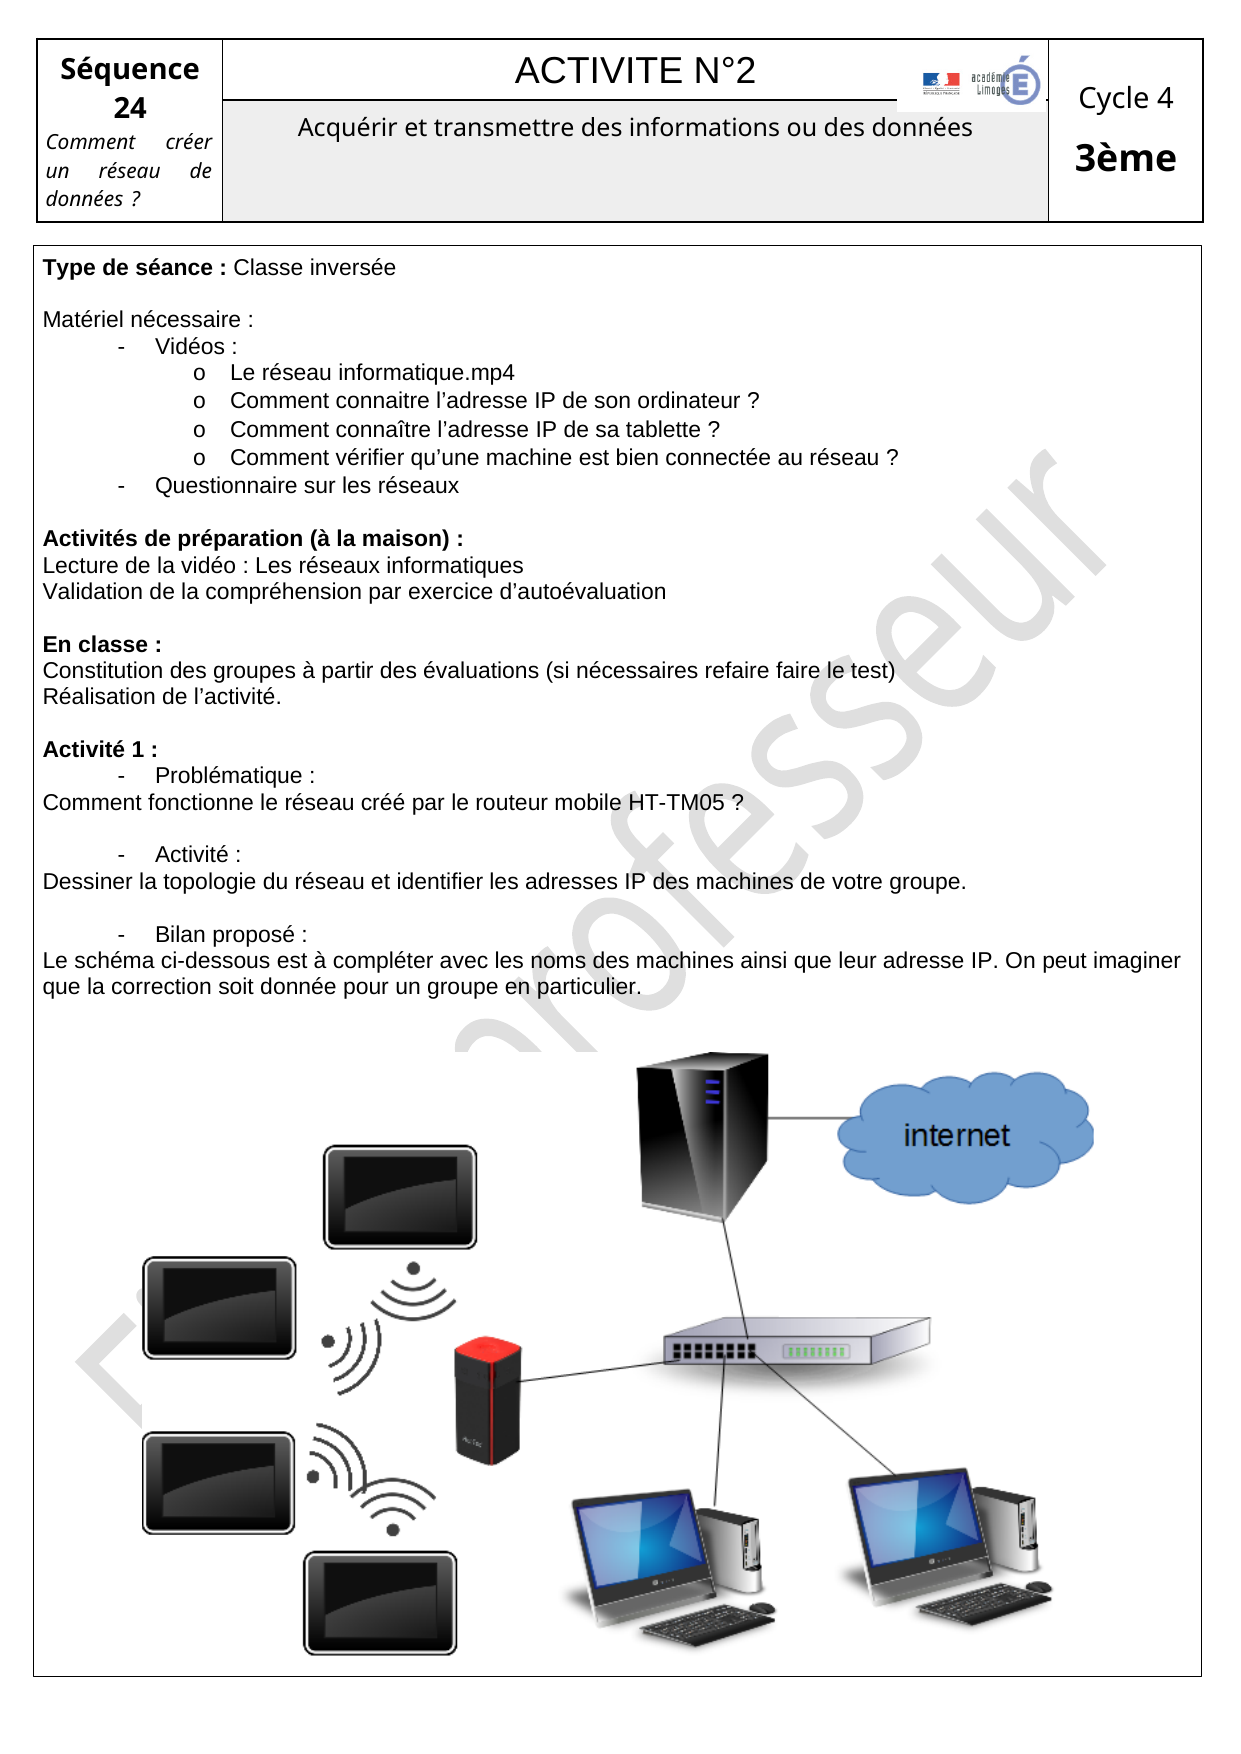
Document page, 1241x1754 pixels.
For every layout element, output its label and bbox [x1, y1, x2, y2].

picture [142, 1052, 1094, 1657]
picture [897, 48, 1046, 112]
